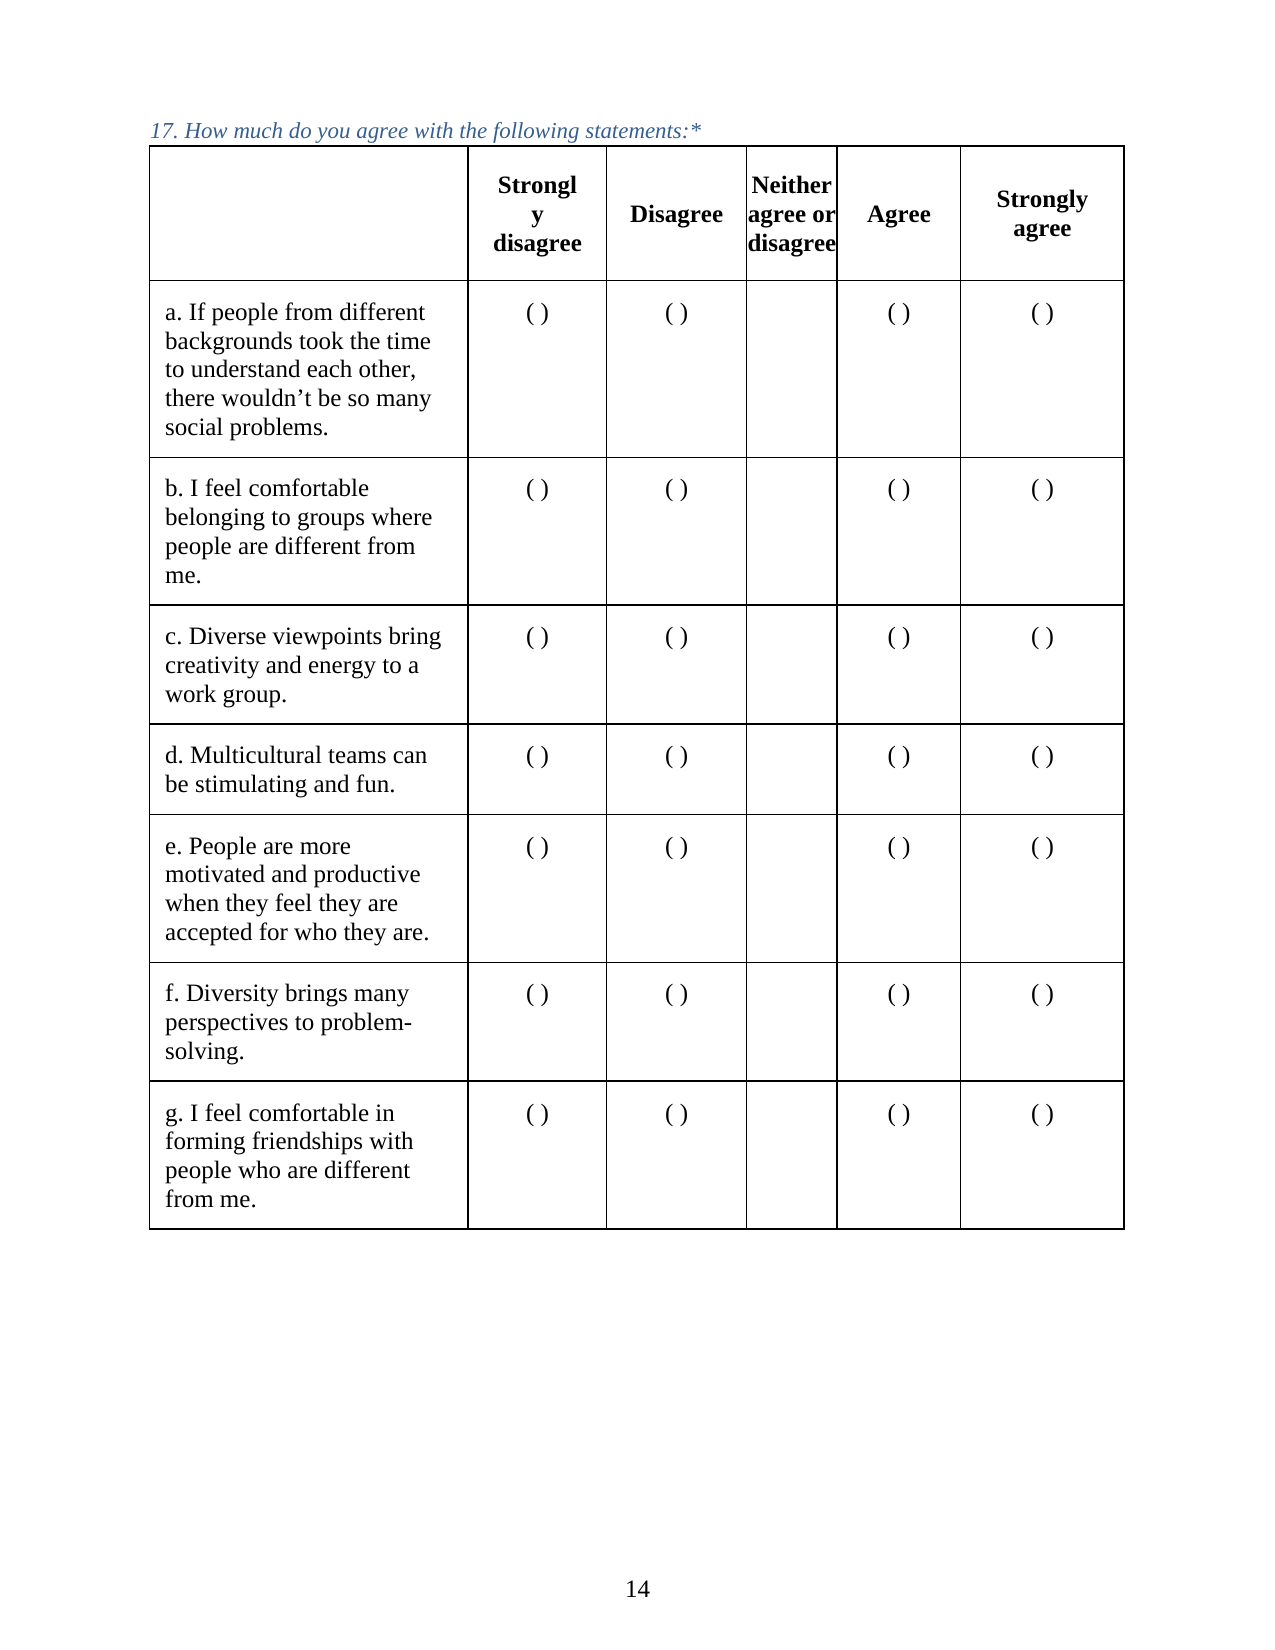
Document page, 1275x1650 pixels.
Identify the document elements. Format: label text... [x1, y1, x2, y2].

table_cell [747, 725, 836, 813]
table_cell [747, 458, 836, 604]
table_cell ( ) [961, 281, 1123, 456]
table_cell ( ) [838, 281, 960, 456]
table_cell g. I feel comfortable in forming friendships with people who are different from me. [150, 1082, 467, 1228]
table_cell b. I feel comfortable belonging to groups where people are different from me. [150, 458, 467, 604]
table_cell ( ) [607, 458, 746, 604]
table_cell ( ) [838, 963, 960, 1080]
table_cell ( ) [961, 725, 1123, 813]
table_cell ( ) [961, 815, 1123, 961]
table_header [150, 147, 467, 280]
table_cell ( ) [961, 458, 1123, 604]
table_cell [747, 606, 836, 723]
table_cell ( ) [838, 1082, 960, 1228]
table_cell ( ) [469, 458, 606, 604]
table_cell [747, 815, 836, 961]
table_cell ( ) [469, 725, 606, 813]
table_cell ( ) [607, 1082, 746, 1228]
table_cell ( ) [469, 815, 606, 961]
table_cell ( ) [961, 606, 1123, 723]
table_cell d. Multicultural teams can be stimulating and fun. [150, 725, 467, 813]
table_cell ( ) [607, 281, 746, 456]
table_header Neither agree or disagree [747, 147, 836, 280]
table_cell ( ) [607, 815, 746, 961]
table_cell ( ) [469, 606, 606, 723]
table_cell c. Diverse viewpoints bring creativity and energy to a work group. [150, 606, 467, 723]
table_cell ( ) [607, 606, 746, 723]
table_cell [747, 963, 836, 1080]
table_cell ( ) [838, 458, 960, 604]
table_cell ( ) [961, 1082, 1123, 1228]
table_header Agree [838, 147, 960, 280]
table_cell ( ) [838, 725, 960, 813]
table_cell ( ) [838, 815, 960, 961]
table_header Disagree [607, 147, 746, 280]
table_cell e. People are more motivated and productive when they feel they are accepted for who they are. [150, 815, 467, 961]
table_cell [747, 1082, 836, 1228]
table_cell ( ) [607, 725, 746, 813]
table_header Strongly agree [961, 147, 1123, 280]
table_cell ( ) [607, 963, 746, 1080]
table_cell ( ) [838, 606, 960, 723]
table_cell ( ) [469, 963, 606, 1080]
table_cell a. If people from different backgrounds took the time to understand each other, there wouldn’t be so many social problems. [150, 281, 467, 456]
subtitle 17. How much do you agree with the following statements:* [150, 117, 1125, 143]
table_cell ( ) [469, 1082, 606, 1228]
table_header Strongly disagree [469, 147, 606, 280]
table_cell ( ) [961, 963, 1123, 1080]
table_cell ( ) [469, 281, 606, 456]
table_cell f. Diversity brings many perspectives to problem-solving. [150, 963, 467, 1080]
table_cell [747, 281, 836, 456]
